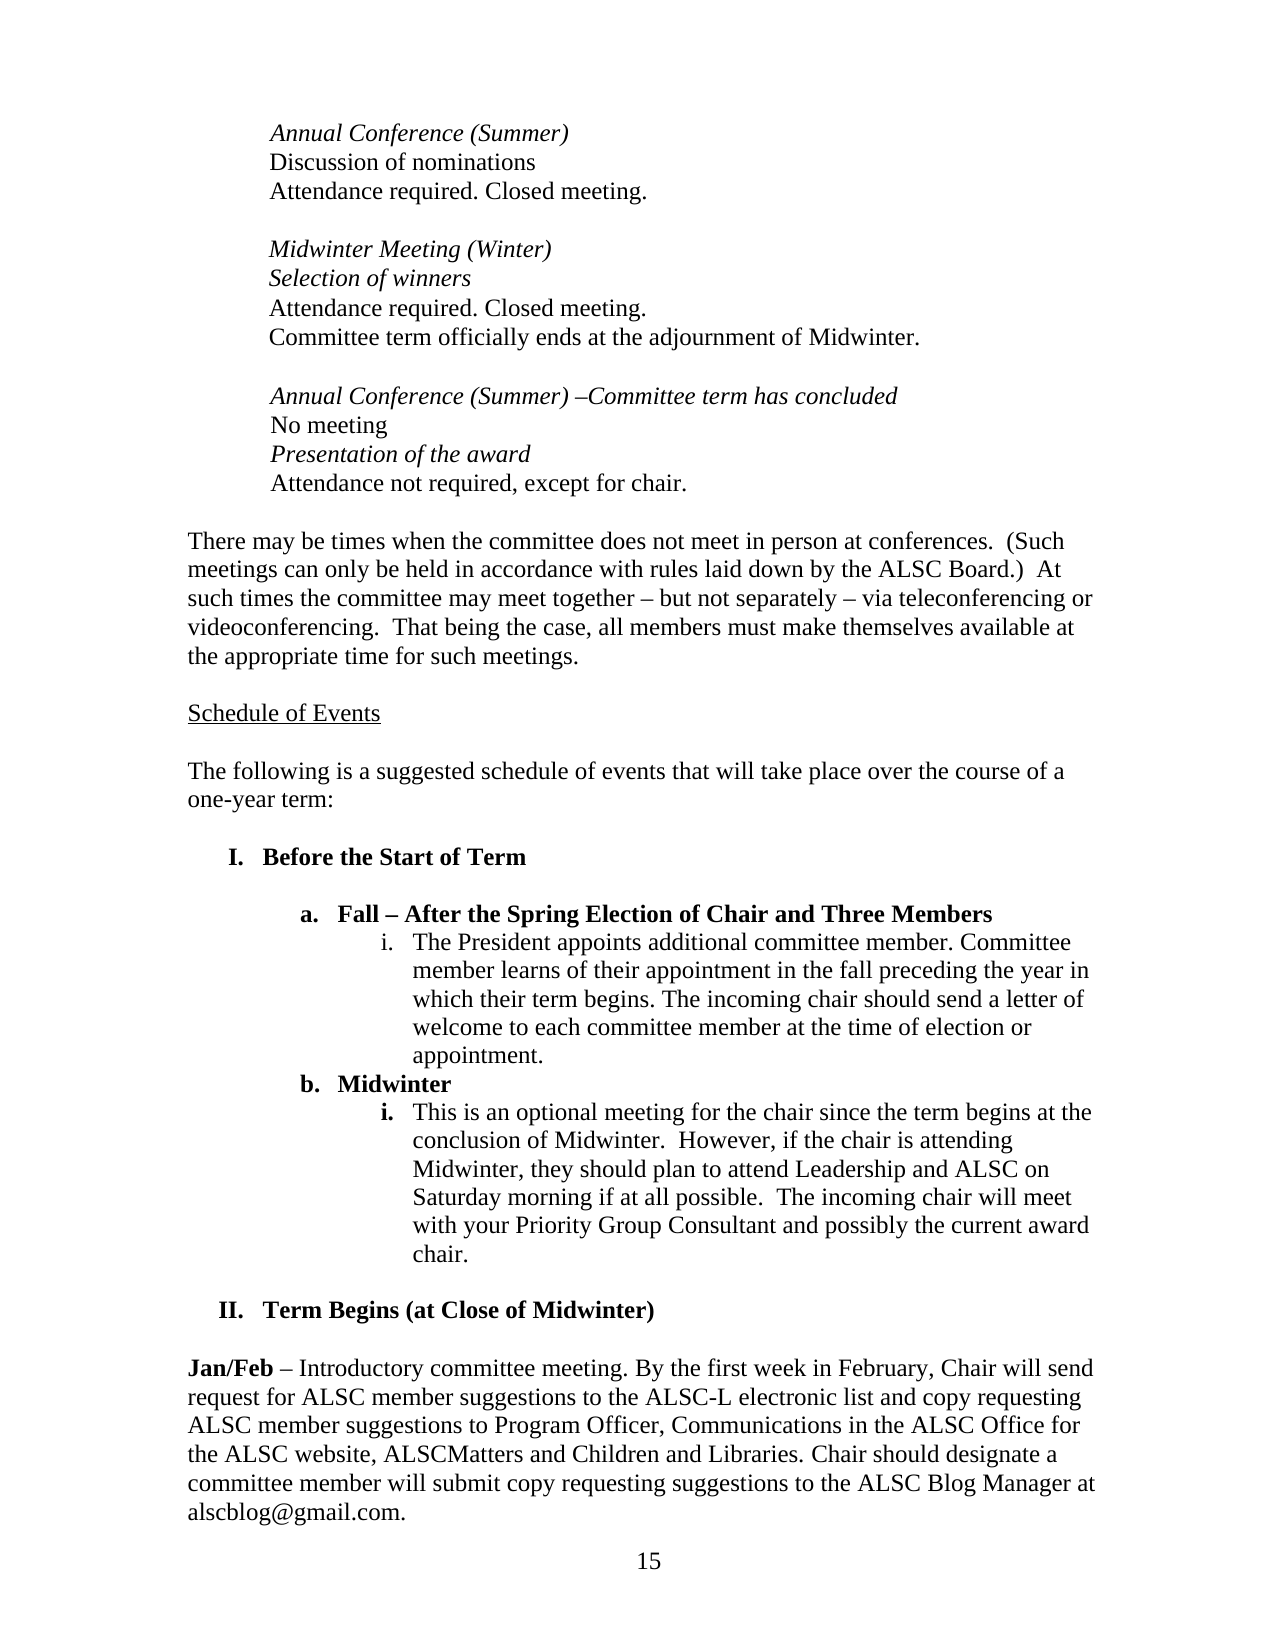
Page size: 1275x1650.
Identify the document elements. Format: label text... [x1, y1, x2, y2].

text Midwinter Meeting (Winter) [268, 234, 1110, 263]
subtitle No meeting [270, 410, 1110, 439]
text Schedule of Events [187, 698, 1110, 727]
subtitle Before the Start of Term [244, 843, 1110, 871]
text Committee term officially ends at the adjournment of Midwinter. [268, 322, 1110, 352]
text Attendance required. Closed meeting. [269, 176, 1110, 205]
list This is an optional meeting for the chair since the term begins at the conclusion of Midwinter. However, if the chair is attending Midwinter, they should plan to attend Leadership and ALSC on Saturday morning if at all possible. The incoming chair will meet with your Priority Group Consultant and possibly the current award chair. [394, 1098, 1110, 1268]
text Attendance required. Closed meeting. [268, 293, 1110, 322]
subtitle Midwinter [300, 1070, 1110, 1098]
list The President appoints additional committee member. Committee member learns of their appointment in the fall preceding the year in which their term begins. The incoming chair should send a letter of welcome to each committee member at the time of election or appointment. [394, 928, 1110, 1070]
text Annual Conference (Summer) [270, 118, 1110, 147]
text Jan/Feb – Introductory committee meeting. By the first week in February, Chair will send request for ALSC member suggestions to the ALSC-L electronic list and copy requesting ALSC member suggestions to Program Officer, Communications in the ALSC Office for the ALSC website, ALSCMatters and Children and Libraries. Chair should designate a committee member will submit copy requesting suggestions to the ALSC Blog Manager at alscblog@gmail.com. [187, 1353, 1110, 1526]
text Discussion of nominations [269, 147, 1110, 176]
subtitle Fall – After the Spring Election of Chair and Three Members [300, 900, 1110, 928]
text The following is a suggested schedule of events that will take place over the course of a one-year term: [187, 756, 1110, 814]
text Presentation of the award [187, 439, 1110, 468]
subtitle Selection of winners [268, 263, 1110, 293]
text Annual Conference (Summer) –Committee term has concluded [270, 381, 1110, 410]
text There may be times when the committee does not meet in person at conferences. (Such meetings can only be held in accordance with rules laid down by the ALSC Board.) At such times the committee may meet together – but not separately – via teleconferencing or videoconferencing. That being the case, all members must make themselves available at the appropriate time for such meetings. [187, 526, 1110, 669]
list Term Begins (at Close of Midwinter) [244, 1296, 1110, 1325]
text Attendance not required, except for chair. [187, 468, 1110, 497]
